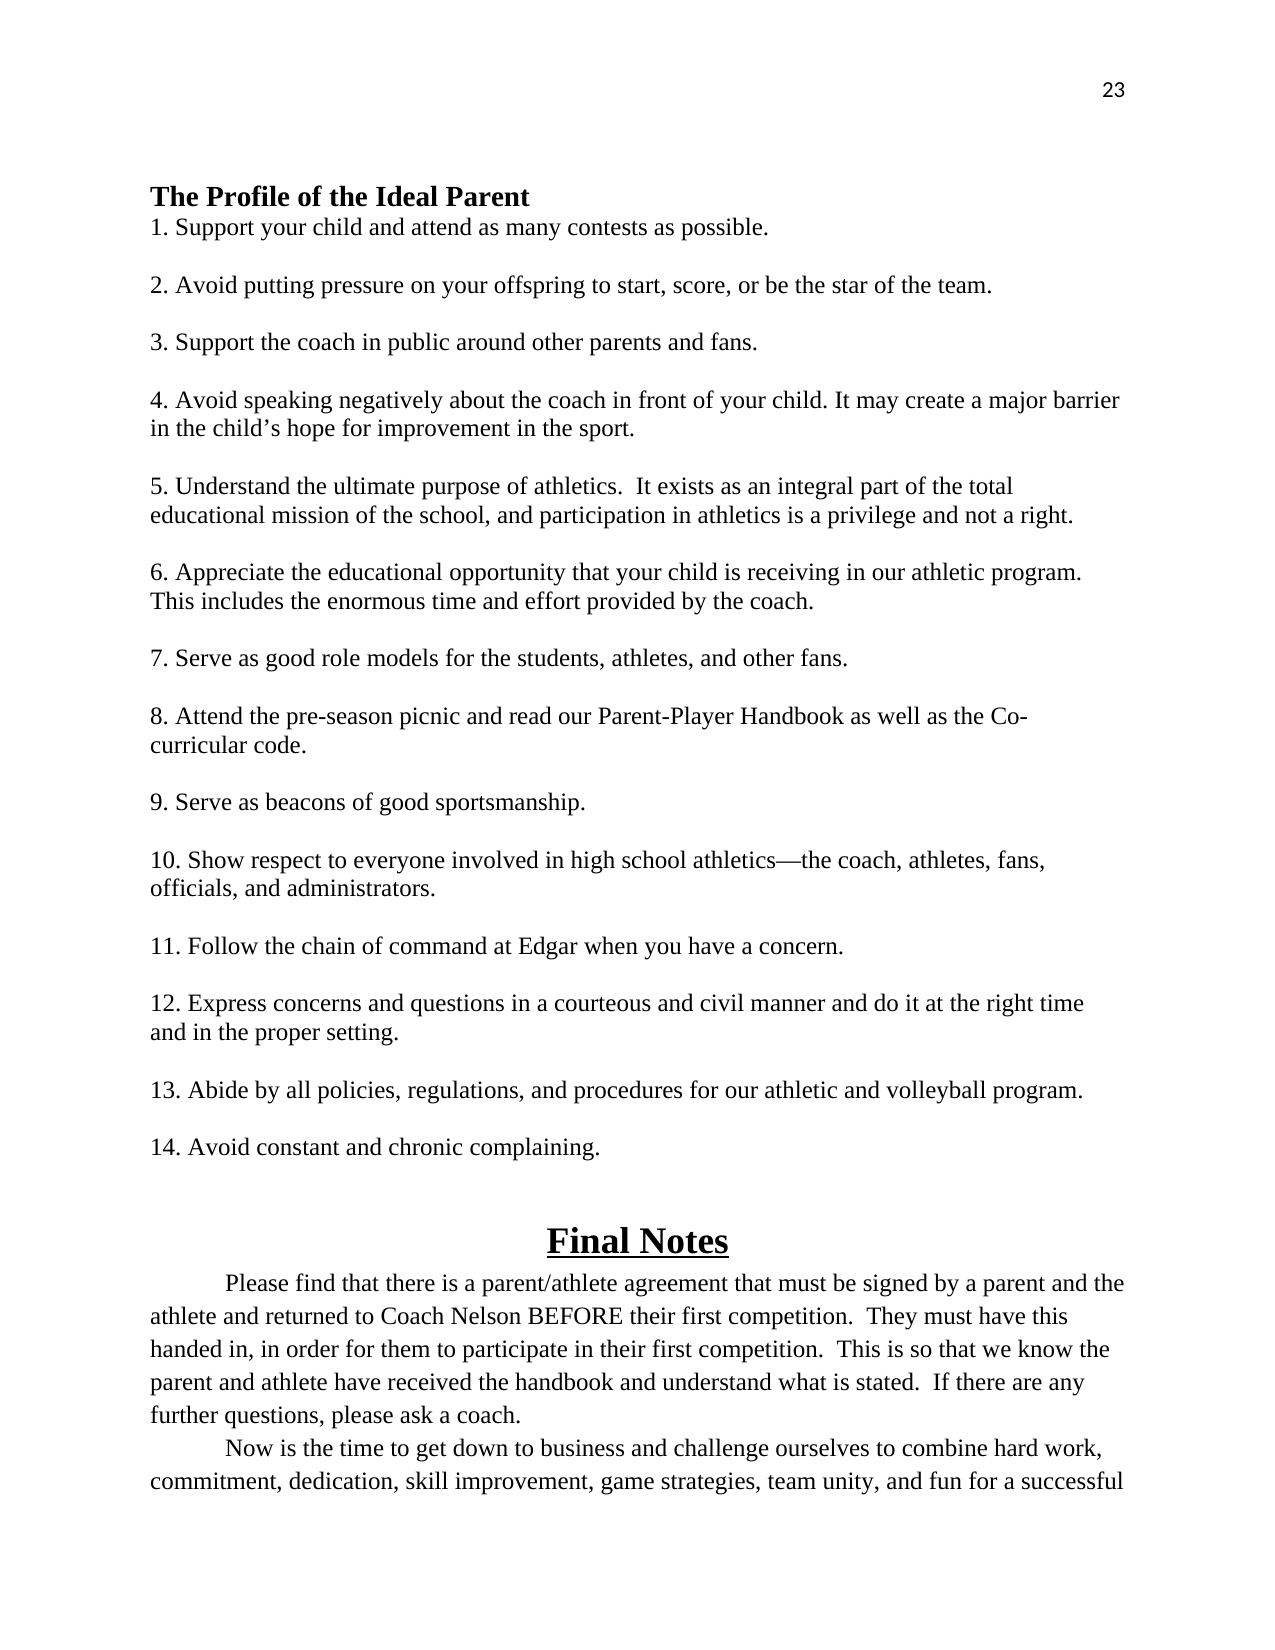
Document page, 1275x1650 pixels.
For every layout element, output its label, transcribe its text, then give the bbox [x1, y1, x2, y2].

text 5. Understand the ultimate purpose of athletics. It exists as an integral part of the total educational mission of the school, and participation in athletics is a privilege and not a right. [150, 471, 1125, 528]
text Please find that there is a parent/athlete agreement that must be signed by a parent and the athlete and returned to Coach Nelson BEFORE their first competition. They must have this handed in, in order for them to participate in their first competition. This is so that we know the parent and athlete have received the handbook and understand what is stated. If there are any further questions, please ask a coach. [150, 1268, 1125, 1429]
text 10. Show respect to everyone involved in high school athletics—the coach, athletes, fans, officials, and administrators. [150, 845, 1125, 902]
text The Profile of the Ideal Parent [150, 179, 1125, 212]
text 4. Avoid speaking negatively about the coach in front of your child. It may create a major barrier in the child’s hope for improvement in the sport. [150, 385, 1125, 442]
text 2. Avoid putting pressure on your offspring to start, score, or be the star of the team. [150, 270, 1125, 298]
text 11. Follow the chain of command at Edgar when you have a concern. [150, 931, 1125, 960]
text 12. Express concerns and questions in a courteous and civil manner and do it at the right time and in the proper setting. [150, 988, 1125, 1046]
text 9. Serve as beacons of good sportsmanship. [150, 787, 1125, 816]
text 8. Attend the pre-season picnic and read our Parent-Player Handbook as well as the Co-curricular code. [150, 701, 1125, 758]
text 6. Appreciate the educational opportunity that your child is receiving in our athletic program. This includes the enormous time and effort provided by the coach. [150, 557, 1125, 615]
text 3. Support the coach in public around other parents and fans. [150, 327, 1125, 356]
text 14. Avoid constant and chronic complaining. [150, 1132, 1125, 1161]
text 7. Serve as good role models for the students, athletes, and other fans. [150, 643, 1125, 672]
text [150, 1433, 1125, 1495]
text 13. Abide by all policies, regulations, and procedures for our athletic and volleyball program. [150, 1075, 1125, 1103]
text Final Notes [150, 1218, 1125, 1262]
text 1. Support your child and attend as many contests as possible. [150, 212, 1125, 241]
